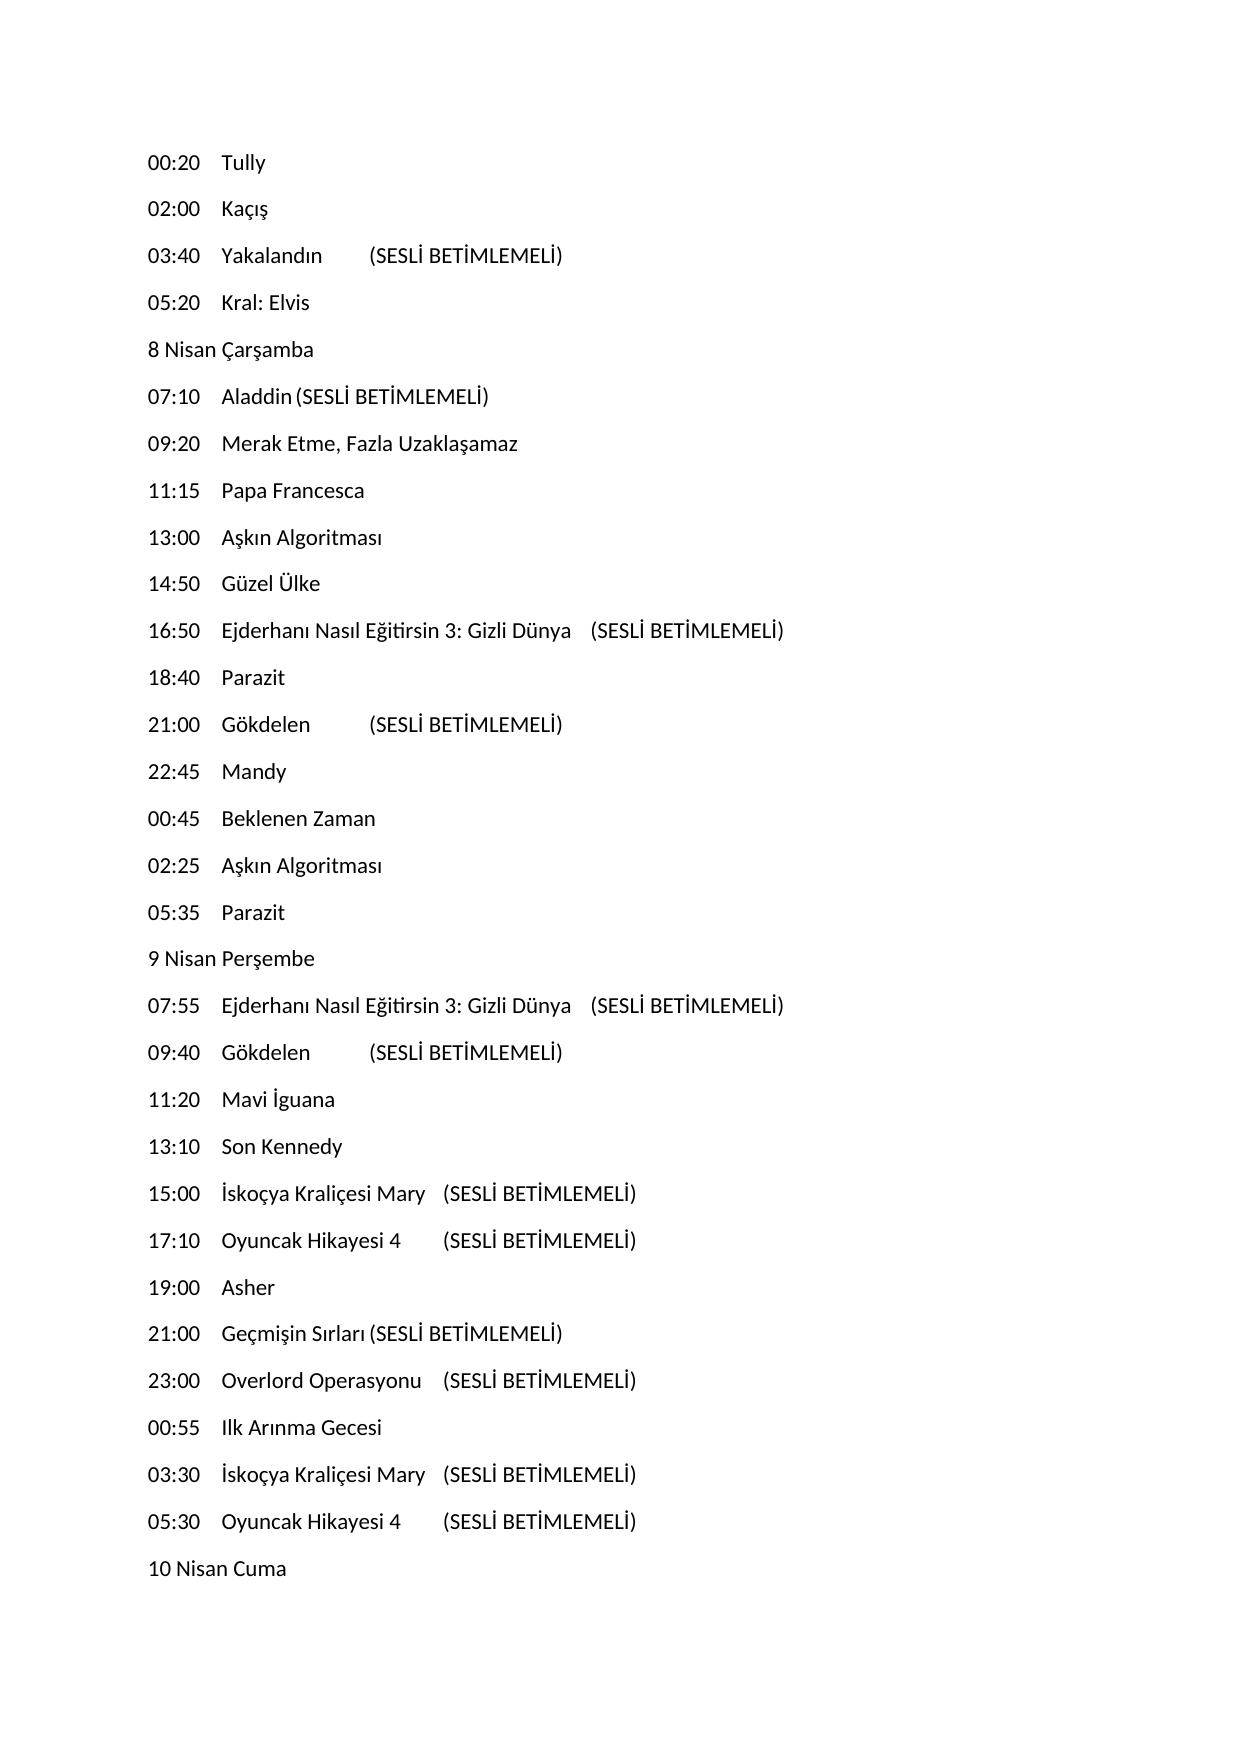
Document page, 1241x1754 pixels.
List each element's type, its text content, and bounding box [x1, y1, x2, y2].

text 05:20 Kral: Elvis [148, 288, 1093, 316]
text 09:40 Gökdelen (SESLİ BETİMLEMELİ) [148, 1038, 1093, 1066]
text 02:25 Aşkın Algoritması [148, 851, 1093, 879]
text 02:00 Kaçış [148, 194, 1093, 222]
text 00:55 Ilk Arınma Gecesi [148, 1413, 1093, 1441]
text 15:00 İskoçya Kraliçesi Mary (SESLİ BETİMLEMELİ) [148, 1179, 1093, 1207]
text 05:30 Oyuncak Hikayesi 4 (SESLİ BETİMLEMELİ) [148, 1507, 1093, 1535]
text 07:10 Aladdin (SESLİ BETİMLEMELİ) [148, 382, 1093, 410]
text 10 Nisan Cuma [148, 1554, 1093, 1582]
text 00:20 Tully [148, 148, 1093, 176]
text 16:50 Ejderhanı Nasıl Eğitirsin 3: Gizli Dünya (SESLİ BETİMLEMELİ) [148, 616, 1093, 644]
text 18:40 Parazit [148, 663, 1093, 691]
text 22:45 Mandy [148, 757, 1093, 785]
text 11:20 Mavi İguana [148, 1085, 1093, 1113]
text 03:40 Yakalandın (SESLİ BETİMLEMELİ) [148, 241, 1093, 269]
text 9 Nisan Perşembe [148, 944, 1093, 972]
text 09:20 Merak Etme, Fazla Uzaklaşamaz [148, 429, 1093, 457]
text 19:00 Asher [148, 1273, 1093, 1301]
text 8 Nisan Çarşamba [148, 335, 1093, 363]
text 21:00 Gökdelen (SESLİ BETİMLEMELİ) [148, 710, 1093, 738]
text 21:00 Geçmişin Sırları (SESLİ BETİMLEMELİ) [148, 1319, 1093, 1347]
text 23:00 Overlord Operasyonu (SESLİ BETİMLEMELİ) [148, 1366, 1093, 1394]
text 00:45 Beklenen Zaman [148, 804, 1093, 832]
text 13:00 Aşkın Algoritması [148, 523, 1093, 551]
text 07:55 Ejderhanı Nasıl Eğitirsin 3: Gizli Dünya (SESLİ BETİMLEMELİ) [148, 991, 1093, 1019]
text 03:30 İskoçya Kraliçesi Mary (SESLİ BETİMLEMELİ) [148, 1460, 1093, 1488]
text 11:15 Papa Francesca [148, 476, 1093, 504]
text 05:35 Parazit [148, 898, 1093, 926]
text 14:50 Güzel Ülke [148, 569, 1093, 597]
text 17:10 Oyuncak Hikayesi 4 (SESLİ BETİMLEMELİ) [148, 1226, 1093, 1254]
text 13:10 Son Kennedy [148, 1132, 1093, 1160]
